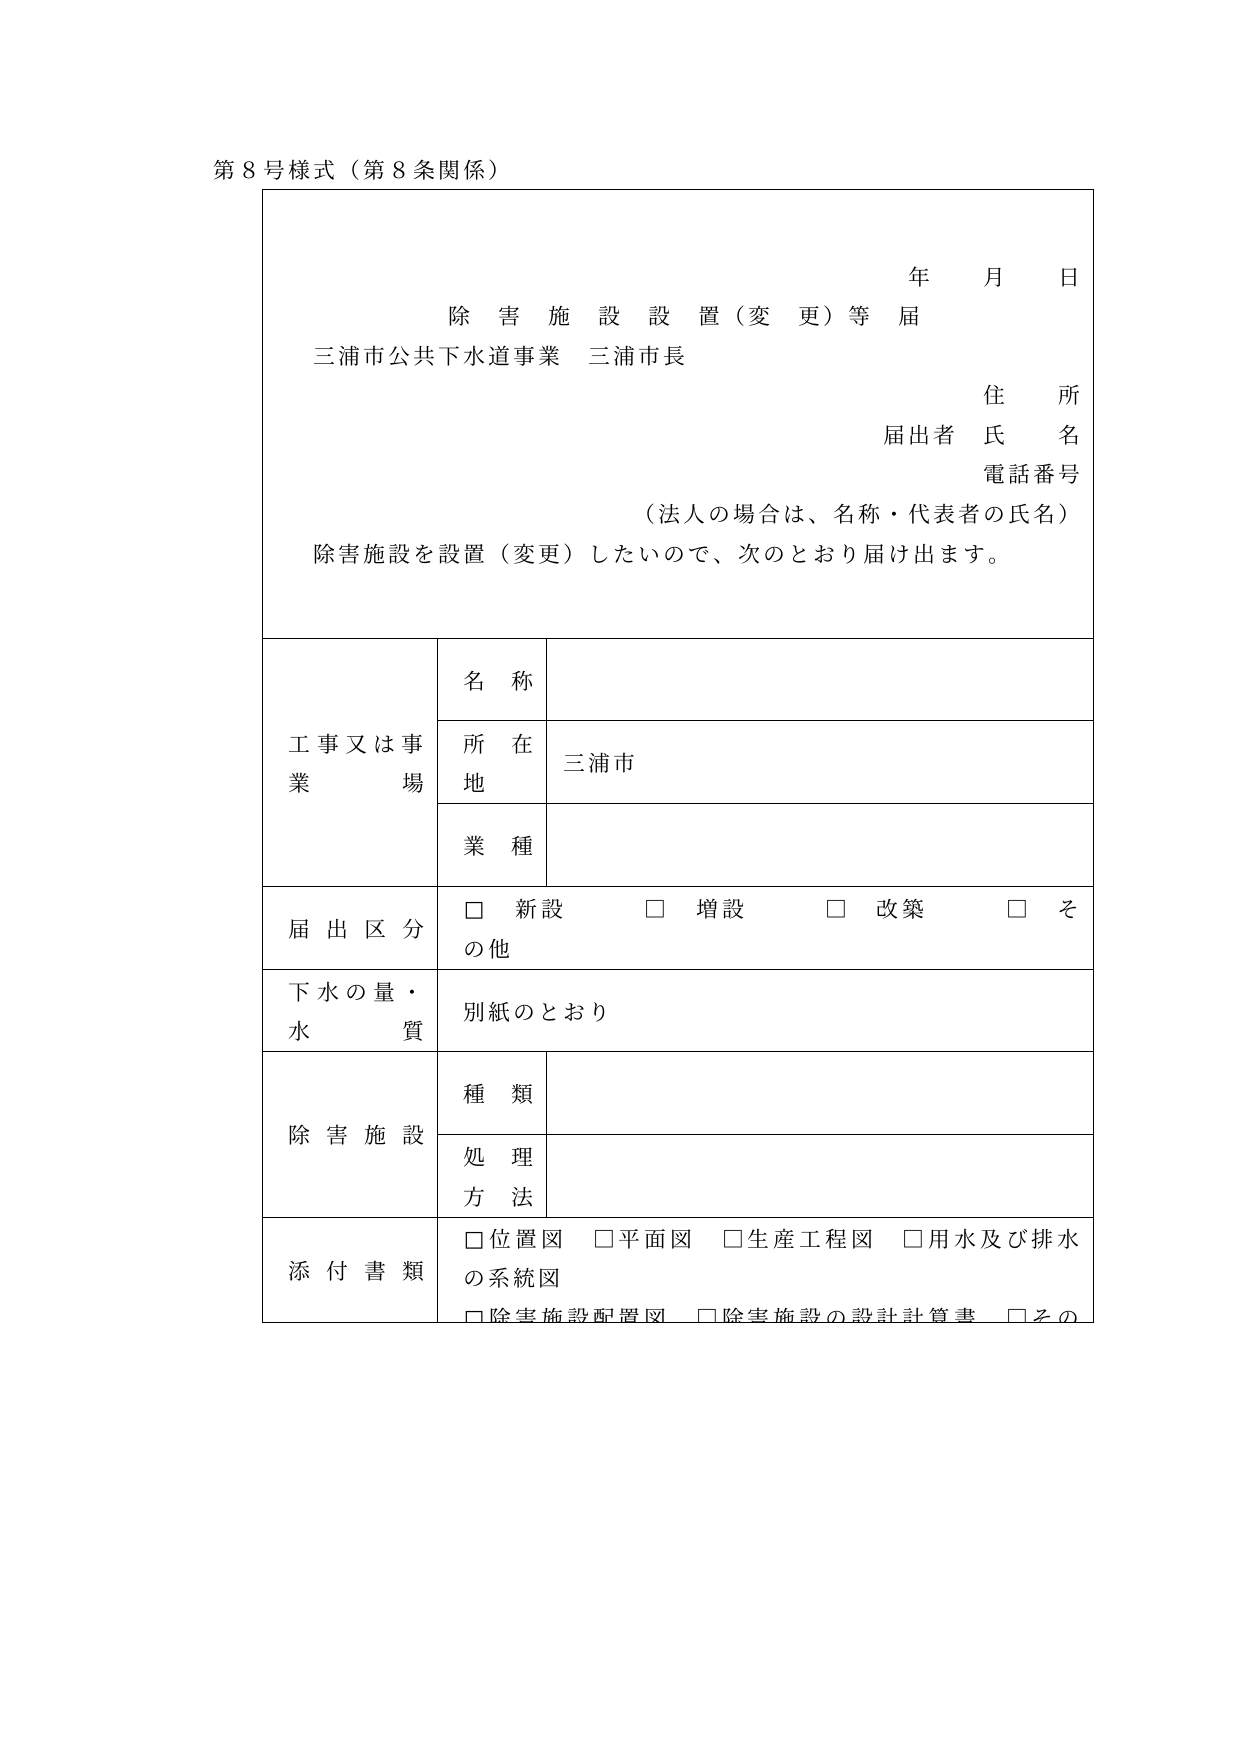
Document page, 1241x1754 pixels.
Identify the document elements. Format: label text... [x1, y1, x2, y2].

table_cell □ 新設 □ 増設 □ 改築 □ その他 [438, 887, 1093, 968]
table_cell [547, 1135, 1093, 1217]
table_cell 三浦市 [547, 721, 1093, 803]
table_cell 名称 [438, 639, 546, 720]
table_cell 届出区分 [263, 887, 437, 968]
table_cell [547, 804, 1093, 886]
table_cell 業種 [438, 804, 546, 886]
table_cell [547, 1052, 1093, 1134]
table_header 年 月 日 除 害 施 設 設 置（変 更）等 届 三浦市公共下水道事業 三浦市長 住 所 届出者 氏 名 電話番号 （法人の場合は、名称・代表者の氏名） 除害施設を設置（変更）したいので、次のとおり届け出ます。 [263, 190, 1093, 638]
table_cell 所在地 [438, 721, 546, 803]
table_cell 処理方法 [438, 1135, 546, 1217]
table_cell 下水の量・水質 [263, 970, 437, 1051]
table_cell 工事又は事業場 [263, 720, 437, 803]
table_cell 添付書類 [263, 1218, 437, 1322]
table_cell [263, 639, 437, 720]
table_cell □位置図 □平面図 □生産工程図 □用水及び排水の系統図 □除害施設配置図 □除害施設の設計計算書 □その他 [438, 1218, 1093, 1322]
table_cell [547, 639, 1093, 720]
table_cell 種類 [438, 1052, 546, 1134]
table_cell [263, 803, 437, 886]
table_cell 除害施設 [263, 1052, 437, 1217]
table_cell 別紙のとおり [438, 970, 1093, 1051]
text 第８号様式（第８条関係） [214, 150, 1089, 189]
